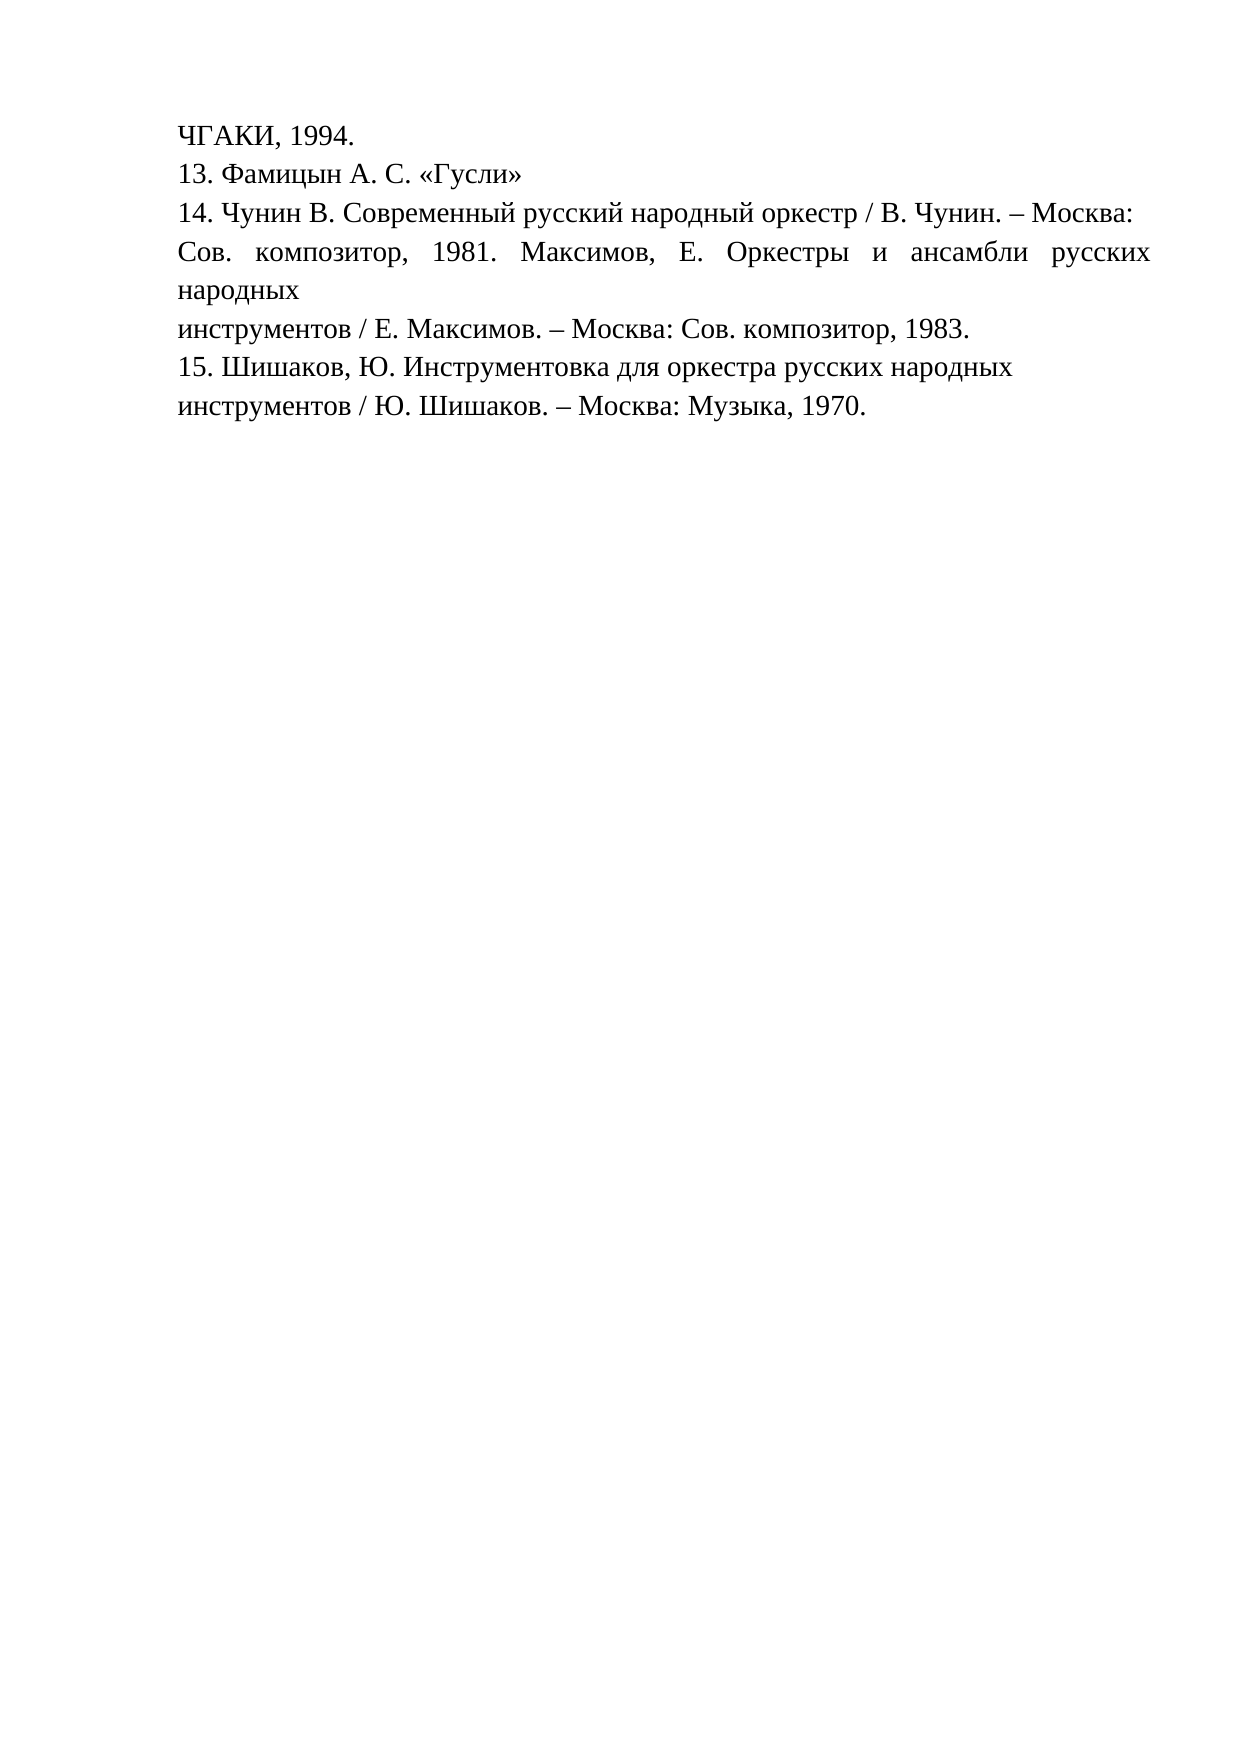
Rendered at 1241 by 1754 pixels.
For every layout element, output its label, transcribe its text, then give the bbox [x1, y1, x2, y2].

text 15. Шишаков, Ю. Инструментовка для оркестра русских народных [177, 349, 1152, 383]
text ЧГАКИ, 1994. [177, 118, 1152, 152]
text инструментов / Е. Максимов. – Москва: Сов. композитор, 1983. [177, 311, 1152, 344]
text 13. Фамицын А. С. «Гусли» [177, 157, 1152, 190]
text инструментов / Ю. Шишаков. – Москва: Музыка, 1970. [177, 388, 1152, 421]
text Сов. композитор, 1981. Максимов, Е. Оркестры и ансамбли русских народных [177, 234, 1152, 306]
text 14. Чунин В. Современный русский народный оркестр / В. Чунин. – Москва: [177, 195, 1152, 229]
